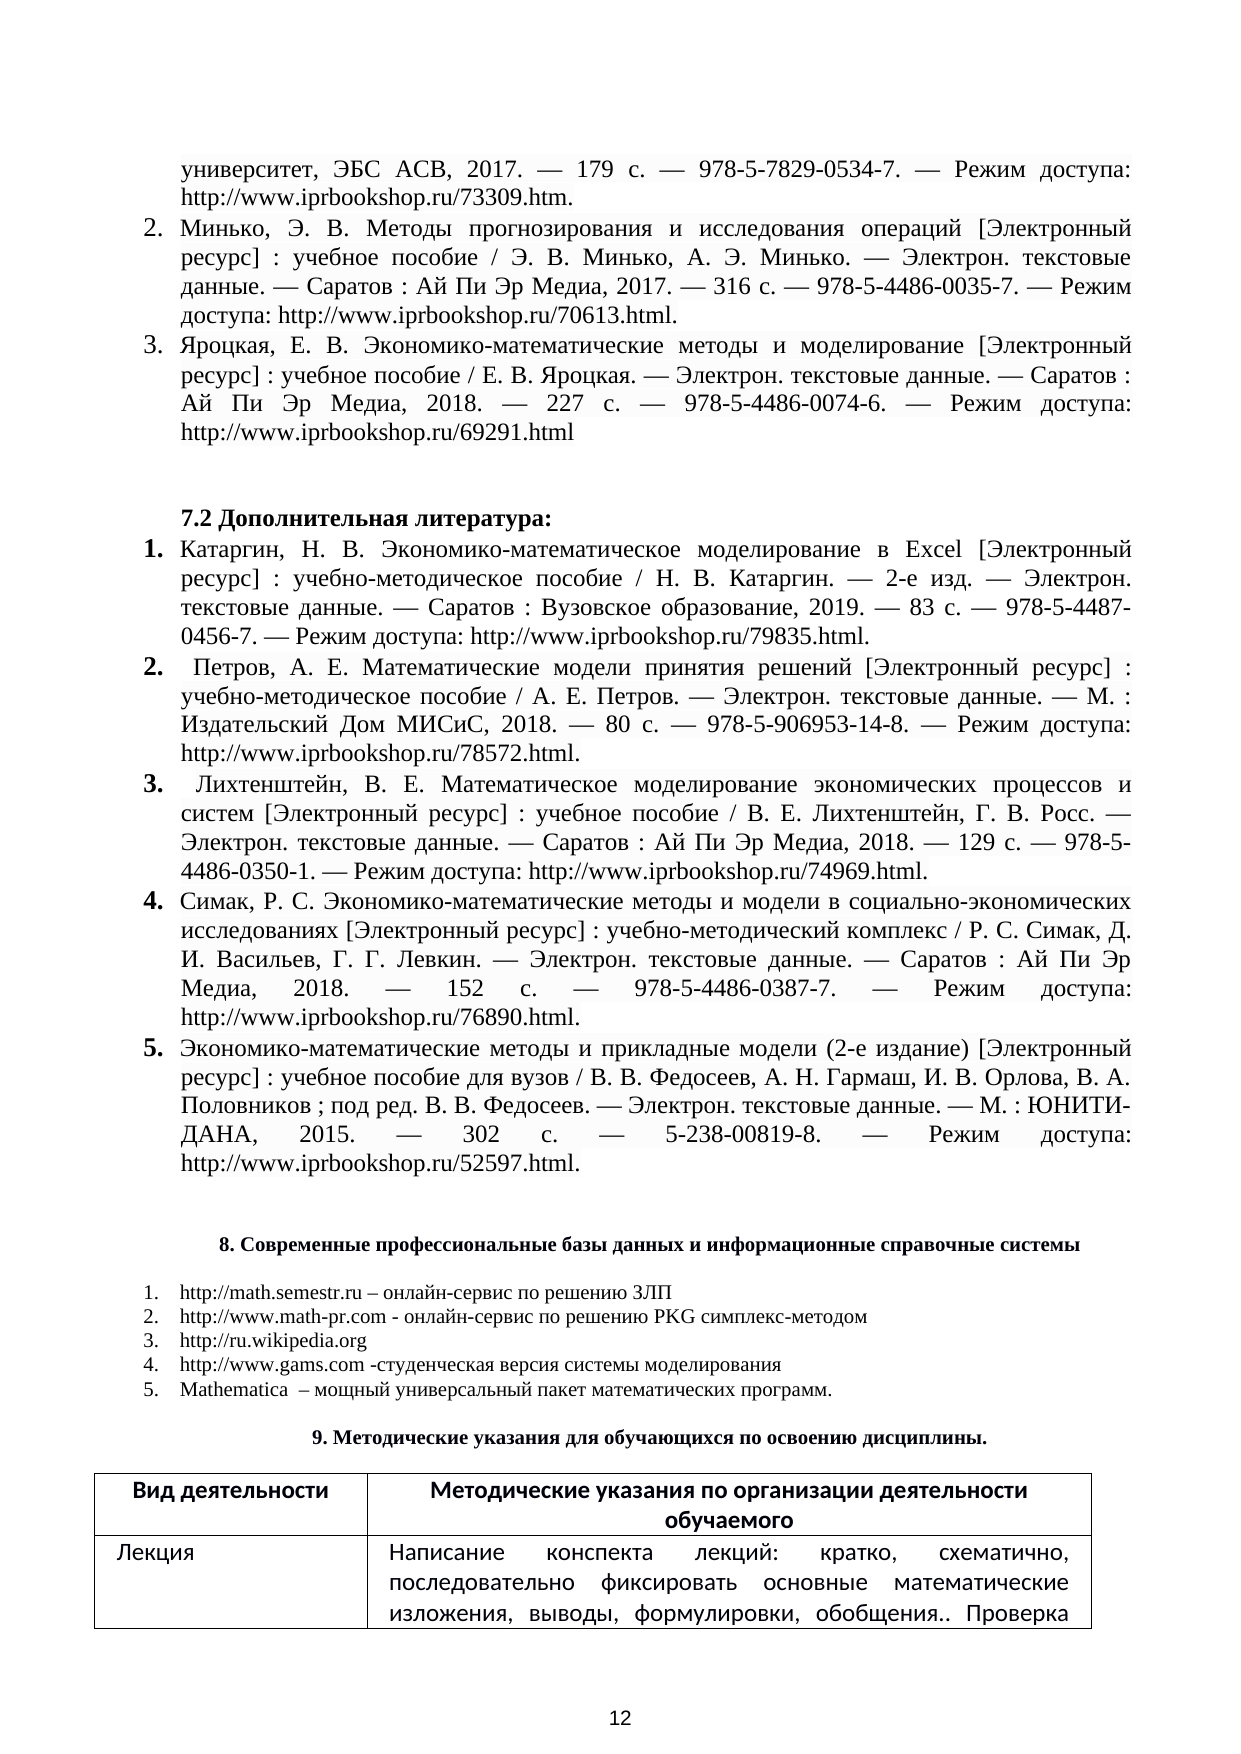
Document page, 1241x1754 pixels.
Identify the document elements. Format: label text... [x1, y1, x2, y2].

list http://www.gams.com -студенческая версия системы моделирования [143, 1352, 1134, 1376]
list Петров, А. Е. Математические модели принятия решений [Электронный ресурс] : учебно-методическое пособие / А. Е. Петров. — Электрон. текстовые данные. — М. : Издательский Дом МИСиС, 2018. — 80 c. — 978-5-906953-14-8. — Режим доступа: http://www.iprbookshop.ru/78572.html. [143, 650, 1132, 767]
table_header Методические указания по организации деятельности обучаемого [368, 1474, 1091, 1535]
text 7.2 Дополнительная литература: [106, 503, 1134, 532]
list http://ru.wikipedia.org [143, 1328, 1134, 1352]
list Лихтенштейн, В. Е. Математическое моделирование экономических процессов и систем [Электронный ресурс] : учебное пособие / В. Е. Лихтенштейн, Г. В. Росс. — Электрон. текстовые данные. — Саратов : Ай Пи Эр Медиа, 2018. — 129 c. — 978-5-4486-0350-1. — Режим доступа: http://www.iprbookshop.ru/74969.html. [143, 767, 1132, 884]
text 8. Современные профессиональные базы данных и информационные справочные системы [106, 1232, 1134, 1256]
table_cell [368, 1536, 1091, 1627]
table_cell Лекция [95, 1536, 367, 1627]
list Симак, Р. С. Экономико-математические методы и модели в социально-экономических исследованиях [Электронный ресурс] : учебно-методический комплекс / Р. С. Симак, Д. И. Васильев, Г. Г. Левкин. — Электрон. текстовые данные. — Саратов : Ай Пи Эр Медиа, 2018. — 152 c. — 978-5-4486-0387-7. — Режим доступа: http://www.iprbookshop.ru/76890.html. [143, 884, 1132, 1031]
table_header Вид деятельности [95, 1474, 367, 1535]
list Яроцкая, Е. В. Экономико-математические методы и моделирование [Электронный ресурс] : учебное пособие / Е. В. Яроцкая. — Электрон. текстовые данные. — Саратов : Ай Пи Эр Медиа, 2018. — 227 c. — 978-5-4486-0074-6. — Режим доступа: http://www.iprbookshop.ru/69291.html [143, 329, 1132, 446]
list Минько, Э. В. Методы прогнозирования и исследования операций [Электронный ресурс] : учебное пособие / Э. В. Минько, А. Э. Минько. — Электрон. текстовые данные. — Саратов : Ай Пи Эр Медиа, 2017. — 316 c. — 978-5-4486-0035-7. — Режим доступа: http://www.iprbookshop.ru/70613.html. [143, 211, 1132, 329]
list Экономико-математические методы и прикладные модели (2-е издание) [Электронный ресурс] : учебное пособие для вузов / В. В. Федосеев, А. Н. Гармаш, И. В. Орлова, В. А. Половников ; под ред. В. В. Федосеев. — Электрон. текстовые данные. — М. : ЮНИТИ-ДАНА, 2015. — 302 c. — 5-238-00819-8. — Режим доступа: http://www.iprbookshop.ru/52597.html. [143, 1031, 1132, 1177]
list Mathematica – мощный универсальный пакет математических программ. [143, 1376, 1134, 1401]
list Катаргин, Н. В. Экономико-математическое моделирование в Excel [Электронный ресурс] : учебно-методическое пособие / Н. В. Катаргин. — 2-е изд. — Электрон. текстовые данные. — Саратов : Вузовское образование, 2019. — 83 c. — 978-5-4487-0456-7. — Режим доступа: http://www.iprbookshop.ru/79835.html. [143, 532, 1132, 650]
text 9. Методические указания для обучающихся по освоению дисциплины. [106, 1424, 1134, 1449]
list http://www.math-pr.com - онлайн-сервис по решению PKG симплекс-методом [143, 1304, 1134, 1328]
list http://math.semestr.ru – онлайн-сервис по решению ЗЛП [143, 1280, 1134, 1304]
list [143, 154, 1132, 211]
